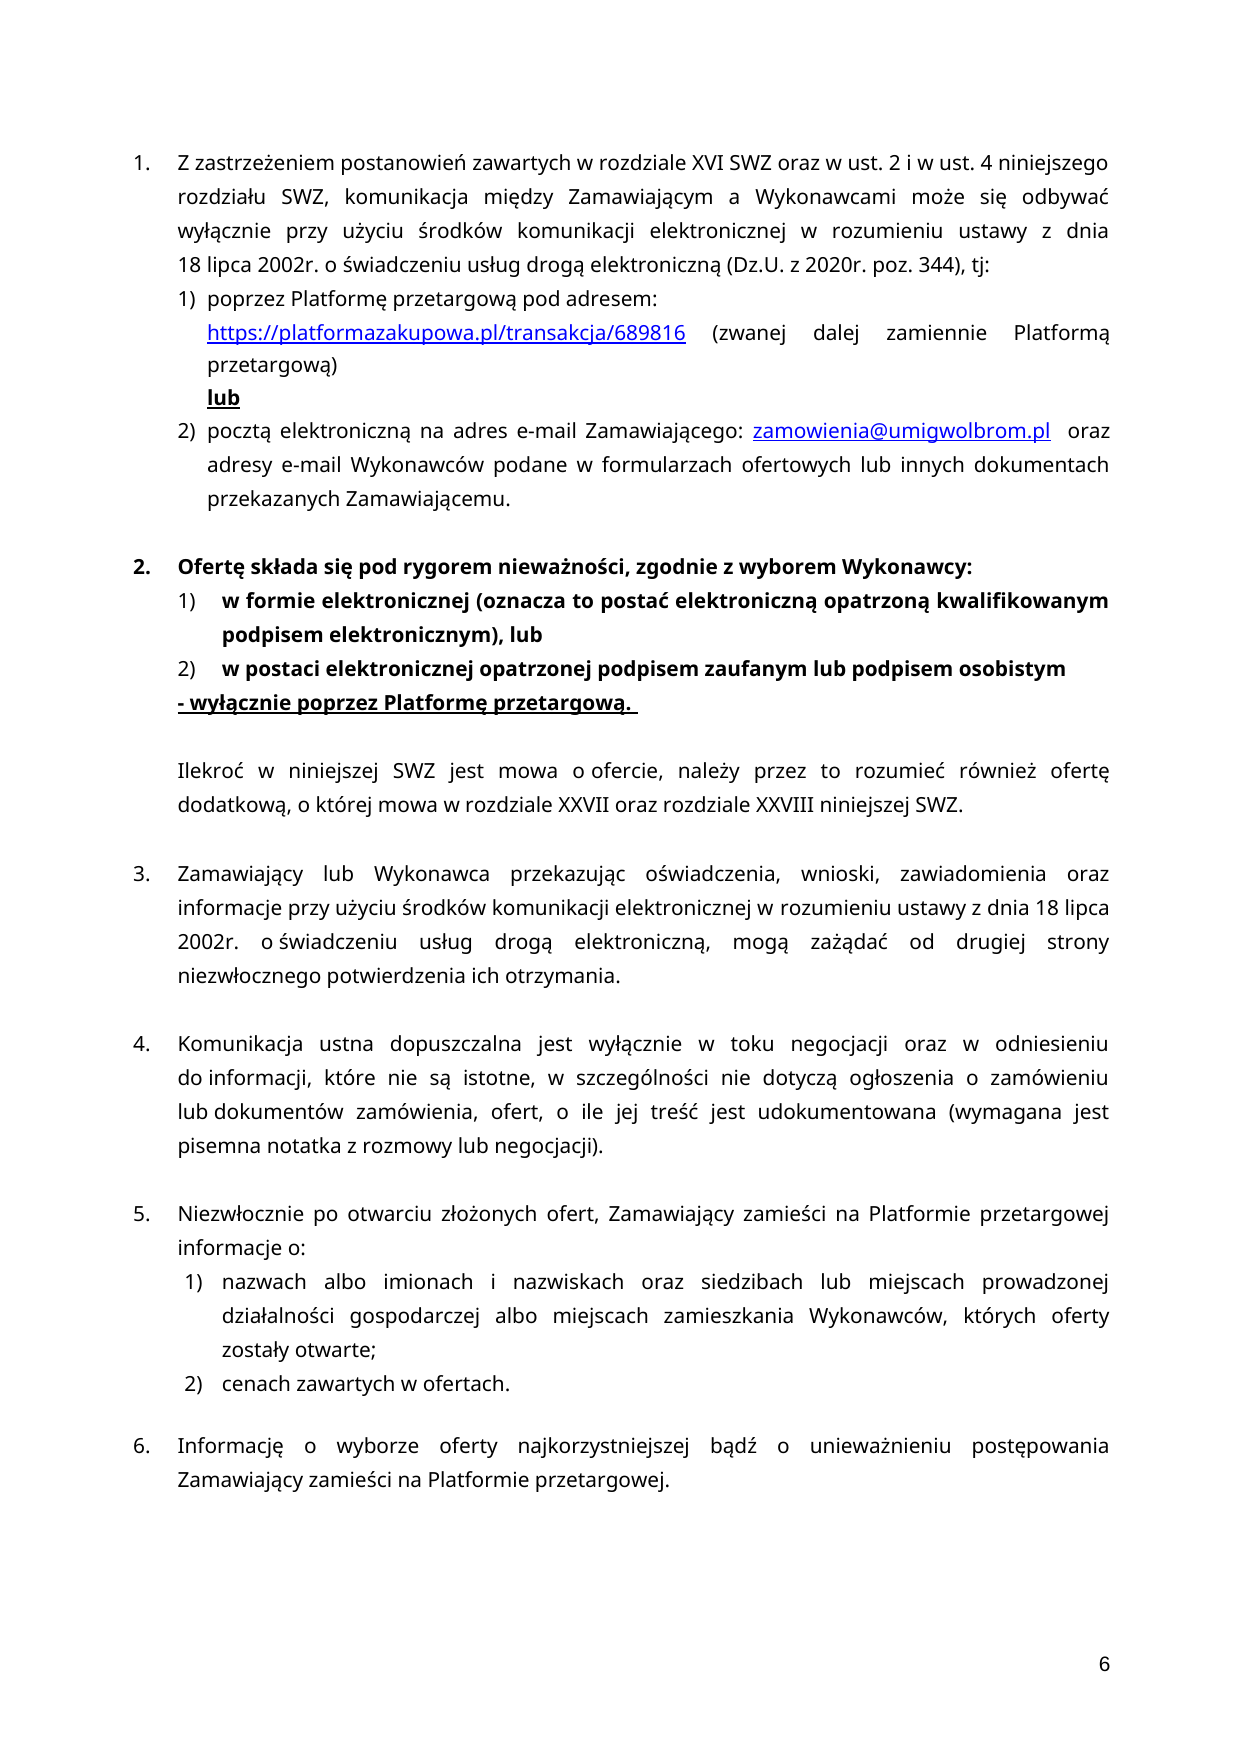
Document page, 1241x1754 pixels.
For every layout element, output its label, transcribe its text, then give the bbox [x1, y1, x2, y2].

list w formie elektronicznej (oznacza to postać elektroniczną opatrzoną kwalifikowanym podpisem elektronicznym), lub [177, 586, 1110, 649]
list Informację o wyborze oferty najkorzystniejszej bądź o unieważnieniu postępowania Zamawiający zamieści na Platformie przetargowej. [133, 1431, 1110, 1493]
list Zamawiający lub Wykonawca przekazując oświadczenia, wnioski, zawiadomienia oraz informacje przy użyciu środków komunikacji elektronicznej w rozumieniu ustawy z dnia 18 lipca 2002r. o świadczeniu usług drogą elektroniczną, mogą zażądać od drugiej strony niezwłocznego potwierdzenia ich otrzymania. [133, 859, 1110, 989]
list nazwach albo imionach i nazwiskach oraz siedzibach lub miejscach prowadzonej działalności gospodarczej albo miejscach zamieszkania Wykonawców, których oferty zostały otwarte; [184, 1267, 1110, 1364]
text - wyłącznie poprzez Platformę przetargową. [177, 688, 1110, 717]
list pocztą elektroniczną na adres e-mail Zamawiającego: zamowienia@umigwolbrom.pl oraz adresy e-mail Wykonawców podane w formularzach ofertowych lub innych dokumentach przekazanych Zamawiającemu. [177, 416, 1110, 512]
list Z zastrzeżeniem postanowień zawartych w rozdziale XVI SWZ oraz w ust. 2 i w ust. 4 niniejszego rozdziału SWZ, komunikacja między Zamawiającym a Wykonawcami może się odbywać wyłącznie przy użyciu środków komunikacji elektronicznej w rozumieniu ustawy z dnia 18 lipca 2002r. o świadczeniu usług drogą elektroniczną (Dz.U. z 2020r. poz. 344), tj: [133, 148, 1110, 278]
text Ilekroć w niniejszej SWZ jest mowa o ofercie, należy przez to rozumieć również ofertę dodatkową, o której mowa w rozdziale XXVII oraz rozdziale XXVIII niniejszej SWZ. [177, 756, 1110, 819]
list poprzez Platformę przetargową pod adresem: [162, 284, 1110, 312]
list cenach zawartych w ofertach. [184, 1369, 1110, 1398]
list Ofertę składa się pod rygorem nieważności, zgodnie z wyborem Wykonawcy: [133, 552, 1110, 581]
list Niezwłocznie po otwarciu złożonych ofert, Zamawiający zamieści na Platformie przetargowej informacje o: [133, 1199, 1110, 1262]
list https://platformazakupowa.pl/transakcja/689816 (zwanej dalej zamiennie Platformą przetargową) lub [207, 318, 1110, 412]
list Komunikacja ustna dopuszczalna jest wyłącznie w toku negocjacji oraz w odniesieniu do informacji, które nie są istotne, w szczególności nie dotyczą ogłoszenia o zamówieniu lub dokumentów zamówienia, ofert, o ile jej treść jest udokumentowana (wymagana jest pisemna notatka z rozmowy lub negocjacji). [133, 1029, 1110, 1159]
list w postaci elektronicznej opatrzonej podpisem zaufanym lub podpisem osobistym [177, 654, 1110, 683]
